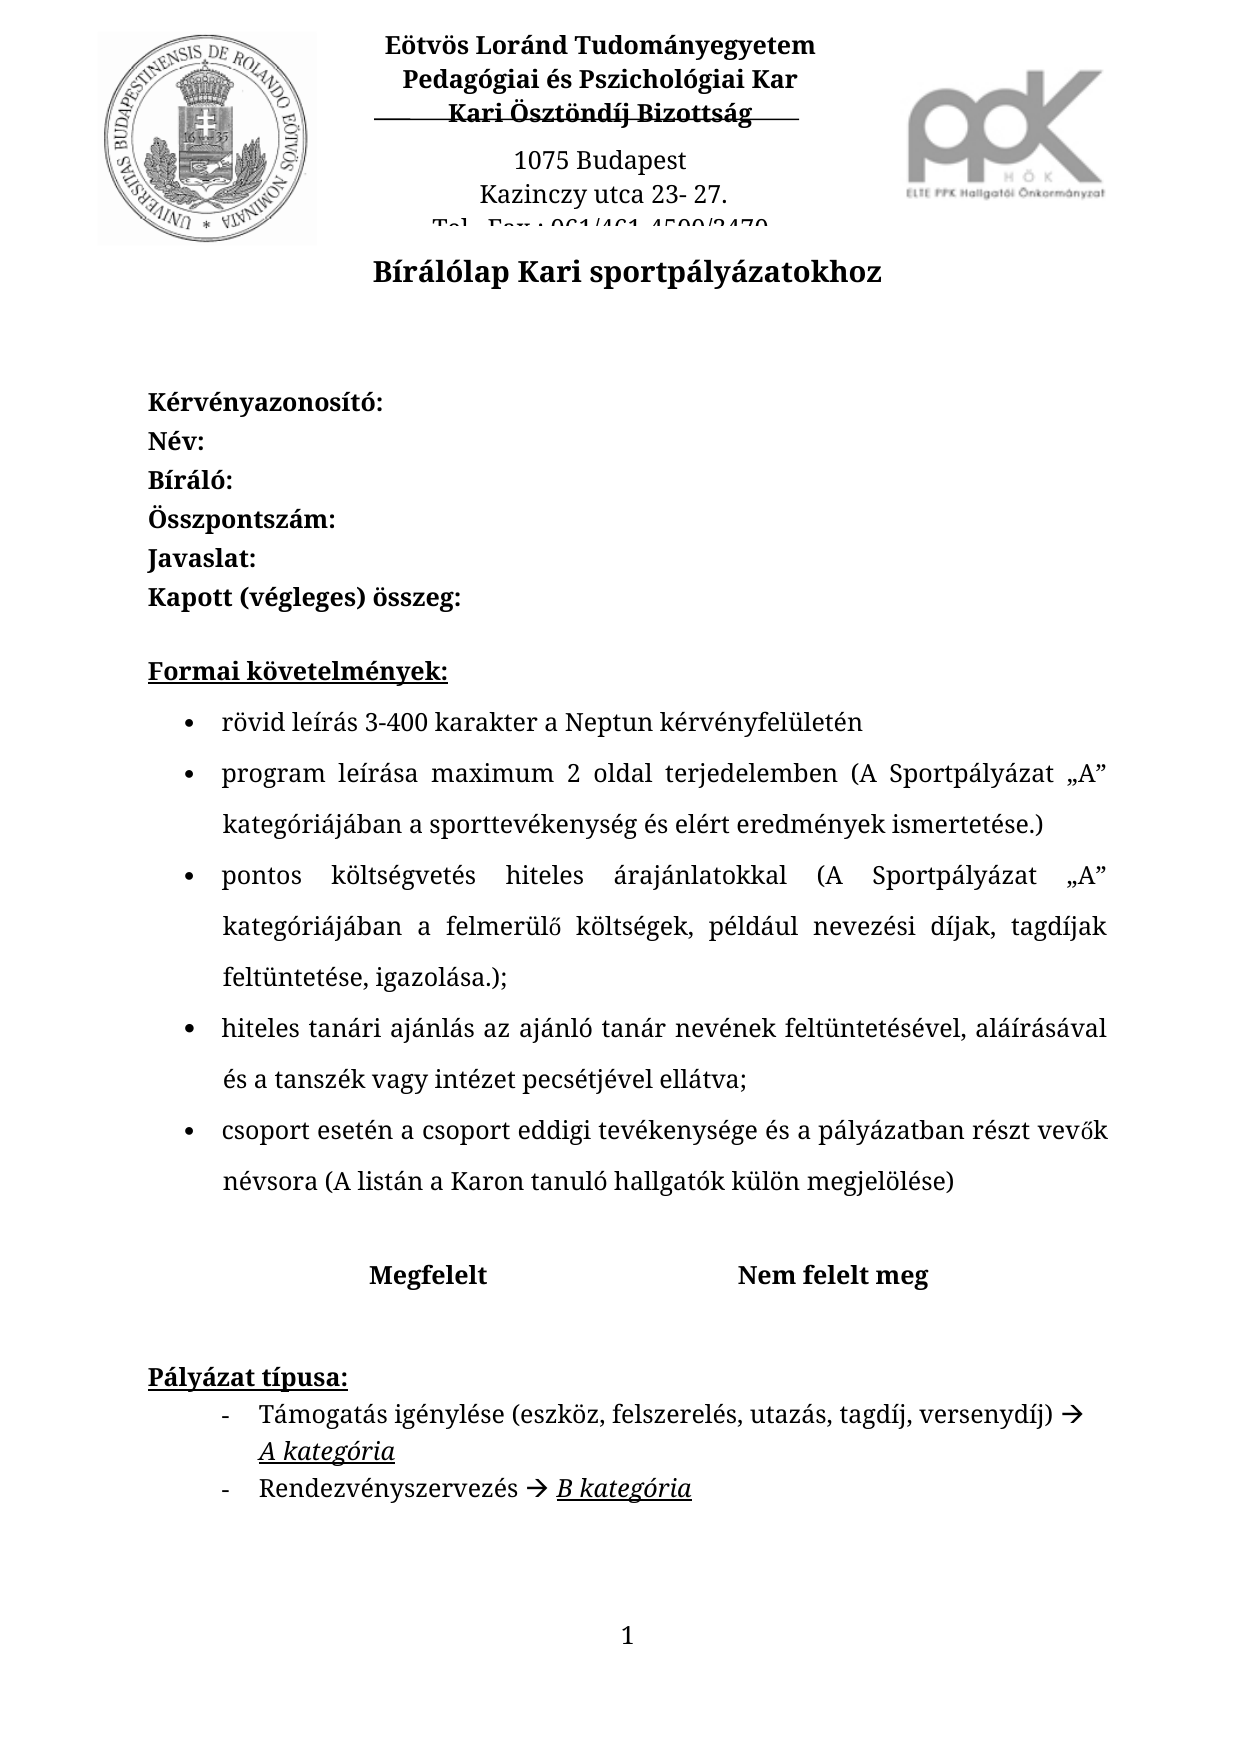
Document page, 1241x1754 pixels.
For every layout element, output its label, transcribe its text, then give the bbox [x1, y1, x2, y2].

text Kapott (végleges) összeg: [148, 580, 1107, 614]
list rövid leírás 3-400 karakter a Neptun kérvényfelületén [185, 704, 1107, 738]
list Pályázat típusa: [148, 1360, 1107, 1394]
text Bírálólap Kari sportpályázatokhoz [148, 251, 1107, 291]
list Támogatás igénylése (eszköz, felszerelés, utazás, tagdíj, versenydíj) A kategória [221, 1397, 1107, 1468]
text Kérvényazonosító: [148, 384, 1107, 418]
text Megfelelt Nem felelt meg [148, 1258, 1107, 1292]
list program leírása maximum 2 oldal terjedelemben (A Sportpályázat „A” kategóriájában a sporttevékenység és elért eredmények ismertetése.) [185, 755, 1107, 841]
text Összpontszám: [148, 502, 1107, 536]
list pontos költségvetés hiteles árajánlatokkal (A Sportpályázat „A” kategóriájában a felmerülő költségek, például nevezési díjak, tagdíjak feltüntetése, igazolása.); [185, 857, 1107, 994]
text Javaslat: [148, 541, 1107, 575]
text Formai követelmények: [148, 653, 1107, 687]
list csoport esetén a csoport eddigi tevékenysége és a pályázatban részt vevők névsora (A listán a Karon tanuló hallgatók külön megjelölése) [185, 1113, 1107, 1198]
list Rendezvényszervezés B kategória [221, 1470, 1107, 1504]
text Bíráló: [148, 463, 1107, 497]
list hiteles tanári ajánlás az ajánló tanár nevének feltüntetésével, aláírásával és a tanszék vagy intézet pecsétjével ellátva; [185, 1011, 1107, 1096]
picture [887, 39, 1124, 241]
text Név: [148, 423, 1107, 457]
